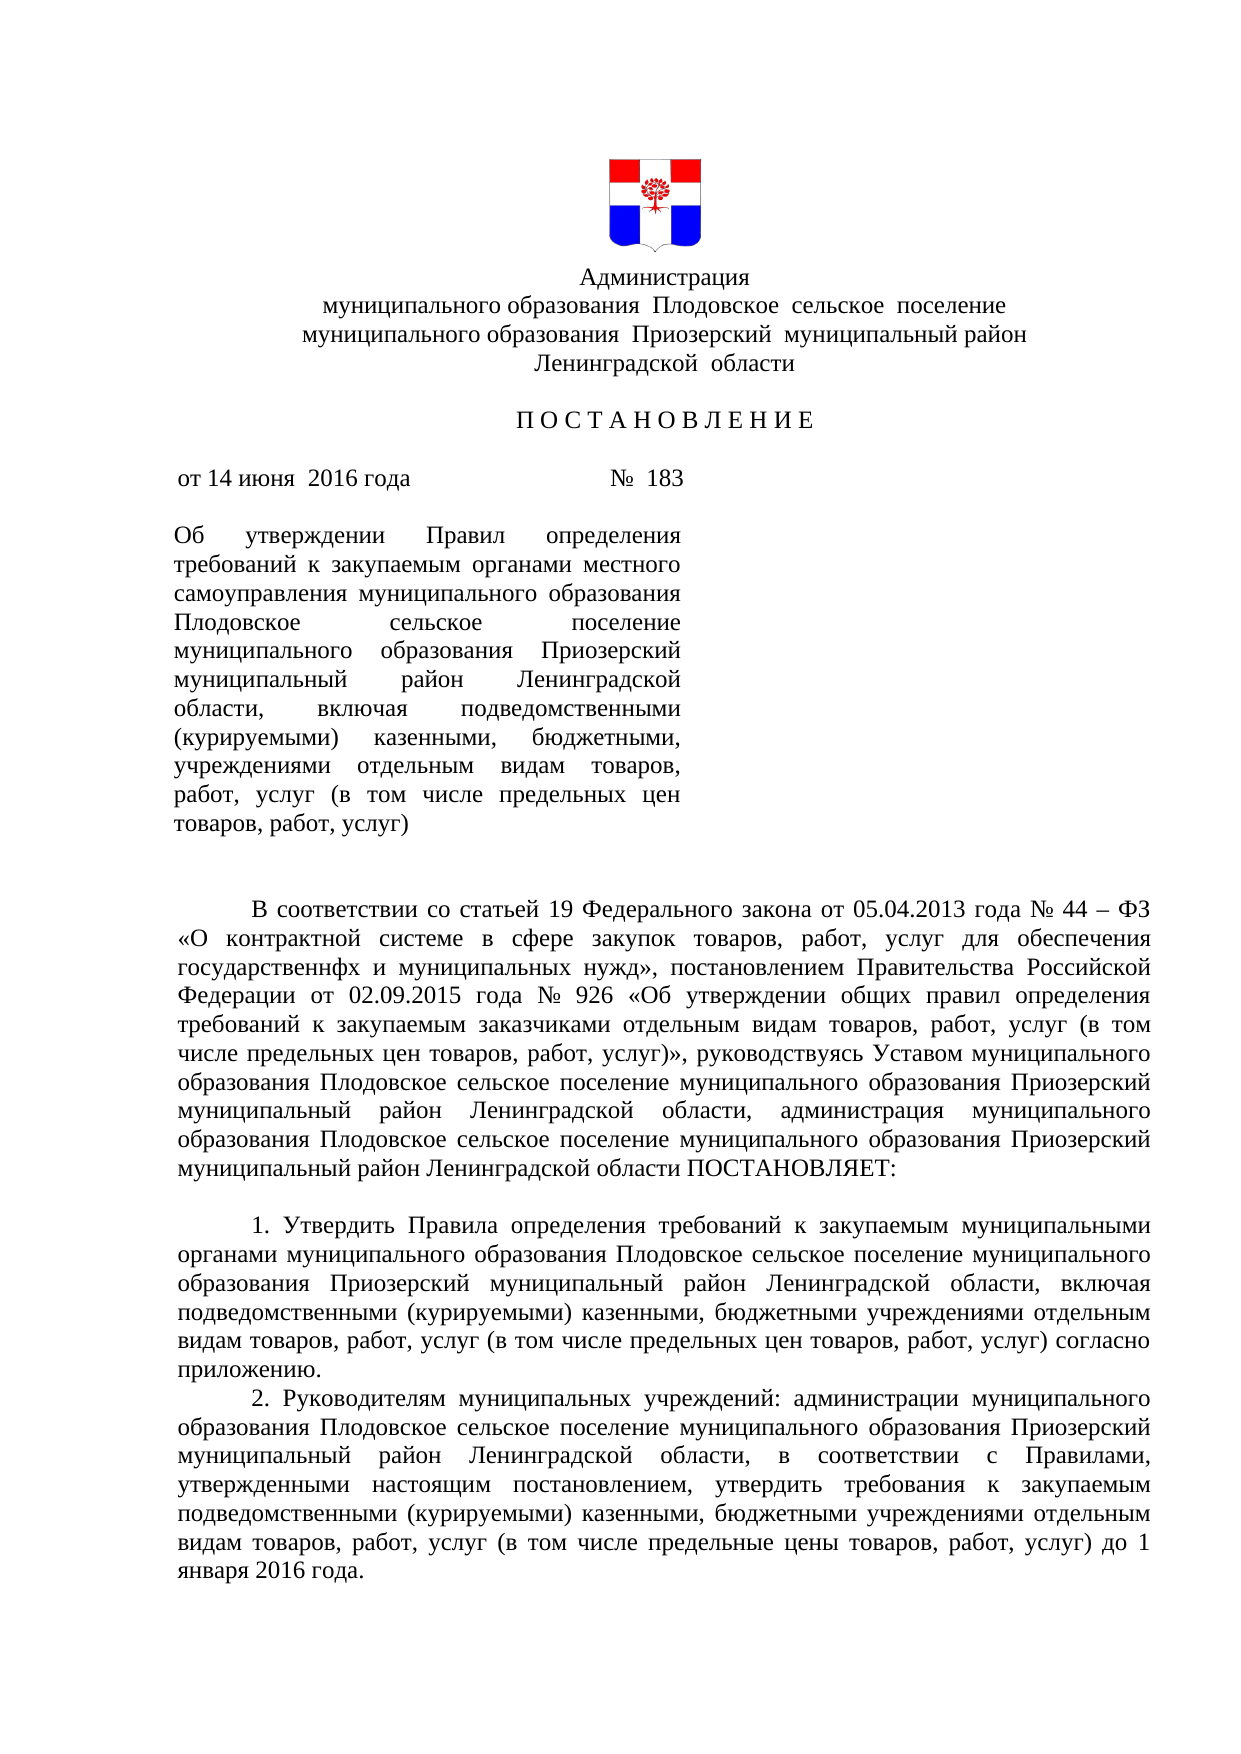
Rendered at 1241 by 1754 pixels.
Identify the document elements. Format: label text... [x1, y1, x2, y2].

text 1. Утвердить Правила определения требований к закупаемым муниципальными органами муниципального образования Плодовское сельское поселение муниципального образования Приозерский муниципальный район Ленинградской области, включая подведомственными (курируемыми) казенными, бюджетными учреждениями отдельным видам товаров, работ, услуг (в том числе предельных цен товаров, работ, услуг) согласно приложению. [177, 1211, 1152, 1383]
text Администрация [177, 262, 1152, 291]
text от 14 июня 2016 года № 183 [177, 463, 1152, 492]
text муниципального образования Приозерский муниципальный район [177, 319, 1152, 348]
text 2. Руководителям муниципальных учреждений: администрации муниципального образования Плодовское сельское поселение муниципального образования Приозерский муниципальный район Ленинградской области, в соответствии с Правилами, утвержденными настоящим постановлением, утвердить требования к закупаемым подведомственными (курируемыми) казенными, бюджетными учреждениями отдельным видам товаров, работ, услуг (в том числе предельные цены товаров, работ, услуг) до 1 января 2016 года. [177, 1383, 1152, 1584]
text муниципального образования Плодовское сельское поселение [177, 291, 1152, 319]
picture [608, 158, 702, 253]
text В соответствии со статьей 19 Федерального закона от 05.04.2013 года № 44 – ФЗ «О контрактной системе в сфере закупок товаров, работ, услуг для обеспечения государственнфх и муниципальных нужд», постановлением Правительства Российской Федерации от 02.09.2015 года № 926 «Об утверждении общих правил определения требований к закупаемым заказчиками отдельным видам товаров, работ, услуг (в том числе предельных цен товаров, работ, услуг)», руководствуясь Уставом муниципального образования Плодовское сельское поселение муниципального образования Приозерский муниципальный район Ленинградской области, администрация муниципального образования Плодовское сельское поселение муниципального образования Приозерский муниципальный район Ленинградской области ПОСТАНОВЛЯЕТ: [177, 894, 1152, 1182]
table_header Об утверждении Правил определения требований к закупаемым органами местного самоуправления муниципального образования Плодовское сельское поселение муниципального образования Приозерский муниципальный район Ленинградской области, включая подведомственными (курируемыми) казенными, бюджетными, учреждениями отдельным видам товаров, работ, услуг (в том числе предельных цен товаров, работ, услуг) [163, 521, 692, 866]
text П О С Т А Н О В Л Е Н И Е [177, 406, 1152, 434]
text Ленинградской области [177, 348, 1152, 377]
